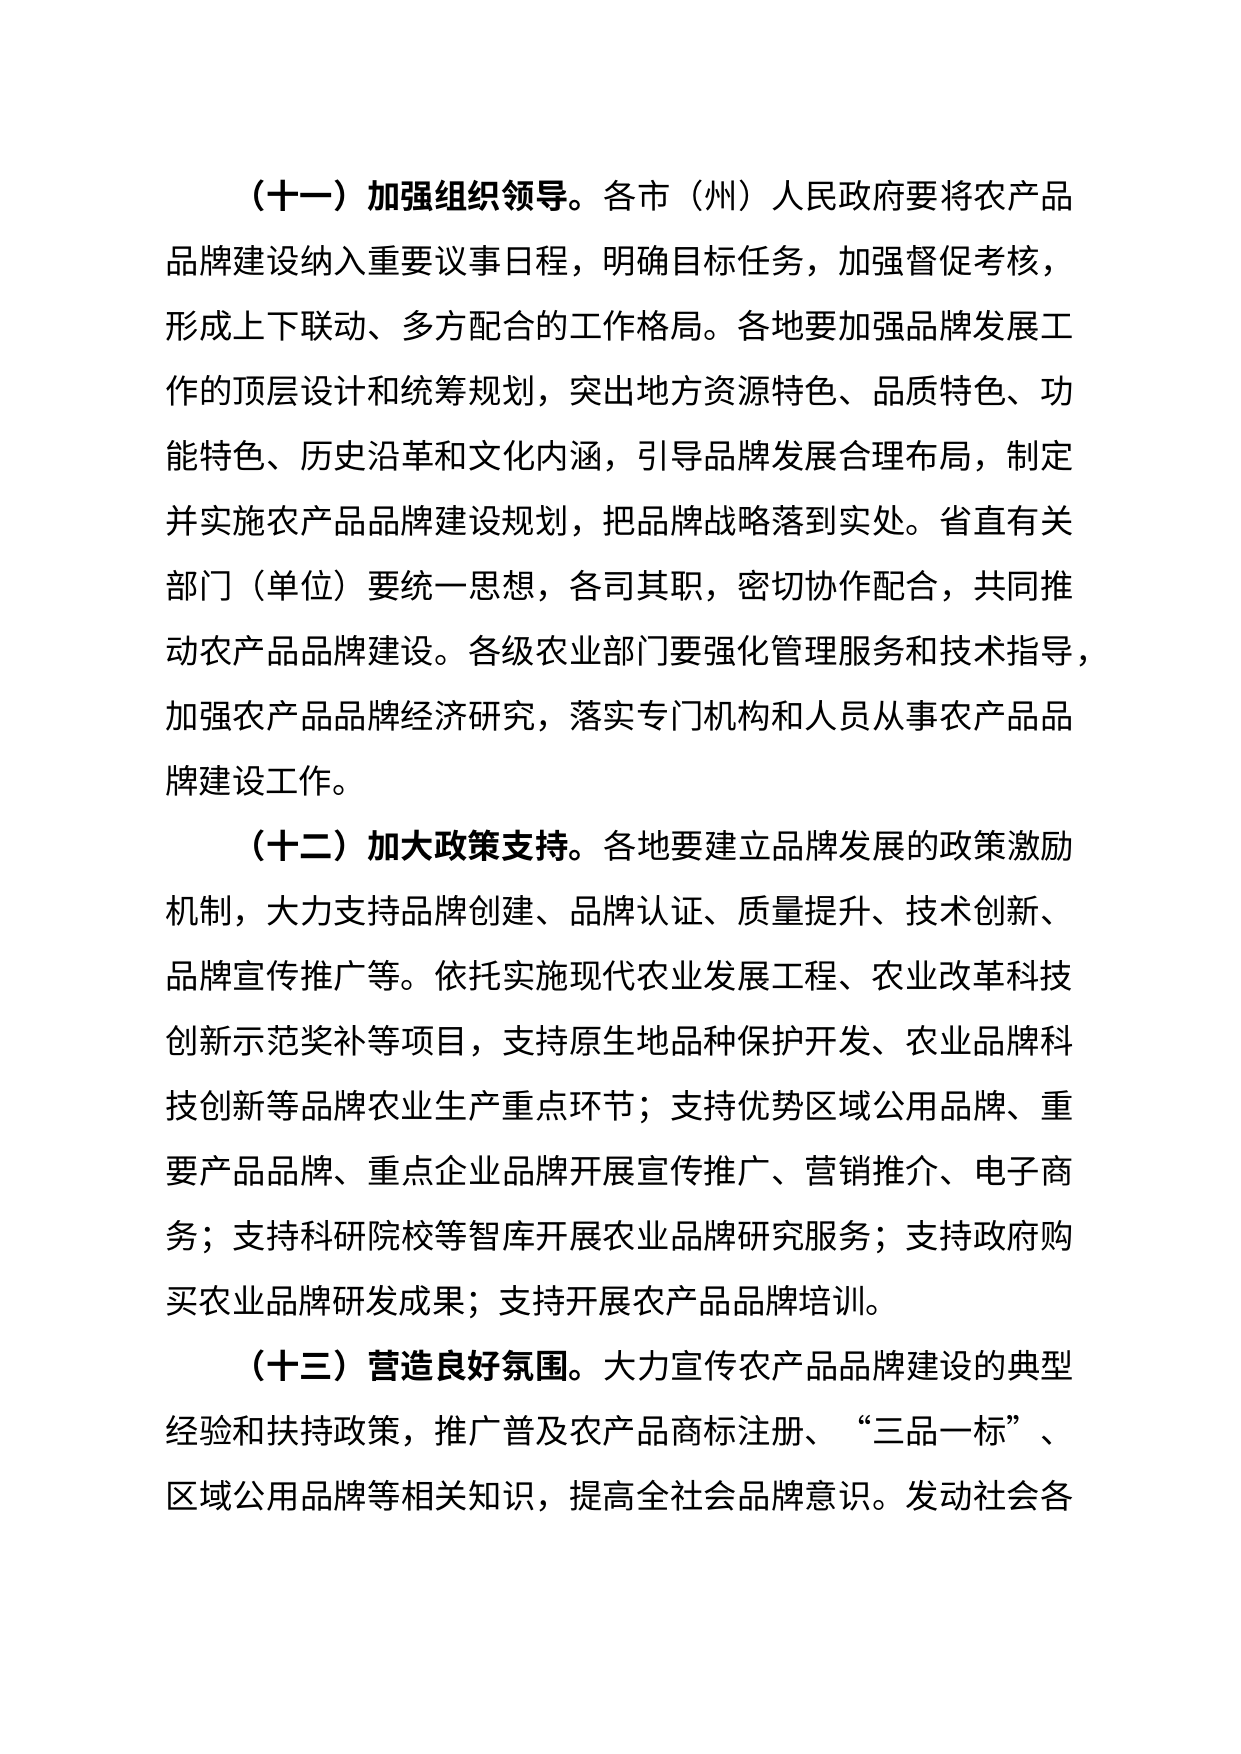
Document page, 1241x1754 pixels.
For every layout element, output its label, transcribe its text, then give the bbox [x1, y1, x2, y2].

text （十二）加大政策支持。各地要建立品牌发展的政策激励机制，大力支持品牌创建、品牌认证、质量提升、技术创新、品牌宣传推广等。依托实施现代农业发展工程、农业改革科技创新示范奖补等项目，支持原生地品种保护开发、农业品牌科技创新等品牌农业生产重点环节；支持优势区域公用品牌、重要产品品牌、重点企业品牌开展宣传推广、营销推介、电子商务；支持科研院校等智库开展农业品牌研究服务；支持政府购买农业品牌研发成果；支持开展农产品品牌培训。 [165, 812, 1075, 1332]
text （十一）加强组织领导。各市（州）人民政府要将农产品品牌建设纳入重要议事日程，明确目标任务，加强督促考核，形成上下联动、多方配合的工作格局。各地要加强品牌发展工作的顶层设计和统筹规划，突出地方资源特色、品质特色、功能特色、历史沿革和文化内涵，引导品牌发展合理布局，制定并实施农产品品牌建设规划，把品牌战略落到实处。省直有关部门（单位）要统一思想，各司其职，密切协作配合，共同推动农产品品牌建设。各级农业部门要强化管理服务和技术指导，加强农产品品牌经济研究，落实专门机构和人员从事农产品品牌建设工作。 [165, 162, 1075, 812]
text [165, 1332, 1075, 1527]
